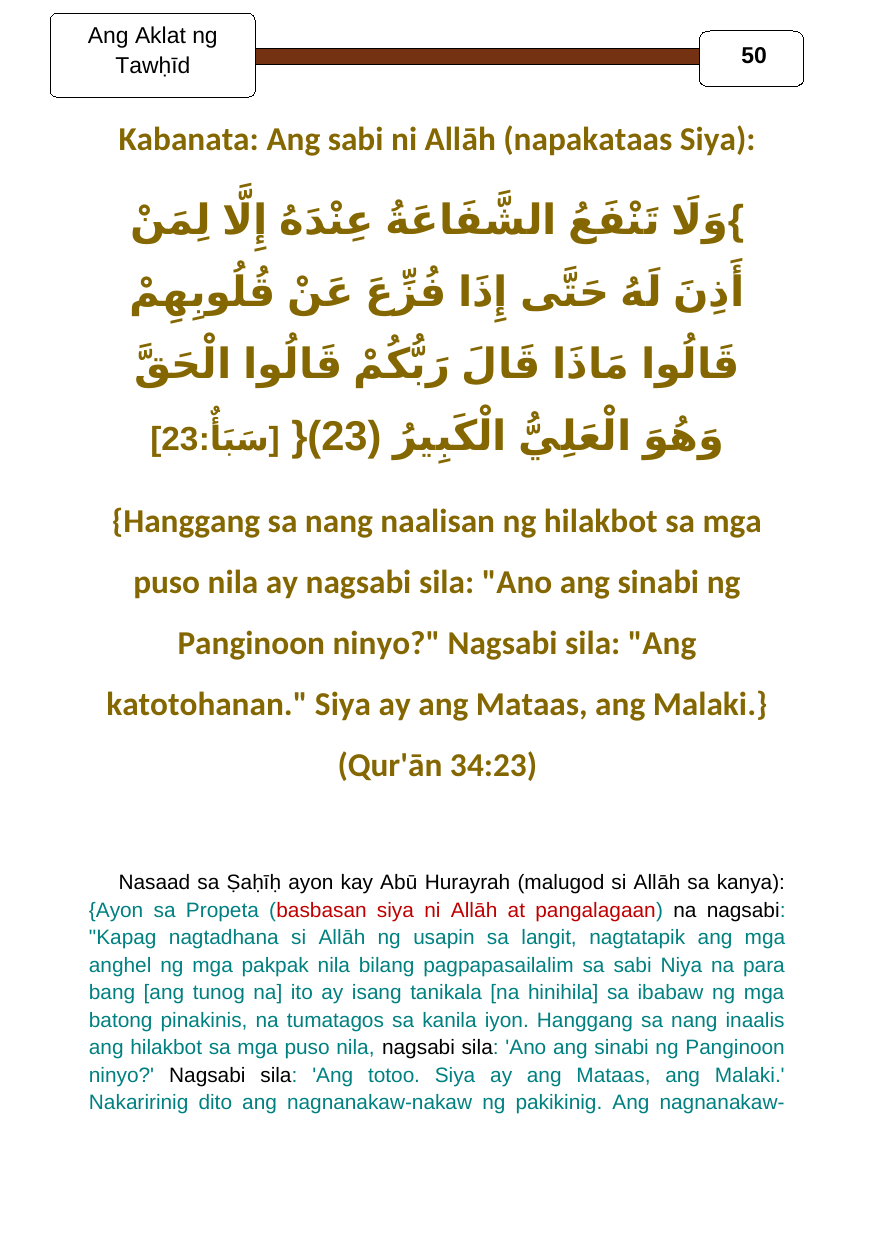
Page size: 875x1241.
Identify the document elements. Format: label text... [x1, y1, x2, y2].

subtitle {Hanggang sa nang naalisan ng hilakbot sa mga puso nila ay nagsabi sila: "Ano ang sinabi ng Panginoon ninyo?" Nagsabi sila: "Ang katotohanan." Siya ay ang Mataas, ang Malaki.} (Qur'ān 34:23) [89, 500, 785, 785]
subtitle Kabanata: Ang sabi ni Allāh (napakataas Siya): [89, 118, 785, 159]
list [89, 870, 785, 1114]
subtitle }وَلَا تَنْفَعُ الشَّفَاعَةُ عِنْدَهُ إِلَّا لِمَنْ أَذِنَ لَهُ حَتَّى إِذَا فُزِّعَ عَنْ قُلُوبِهِمْ قَالُوا مَاذَا قَالَ رَبُّكُمْ قَالُوا الْحَقَّ وَهُوَ الْعَلِيُّ الْكَبِيرُ (23){ [سَبَأٌ:23] [89, 196, 785, 459]
